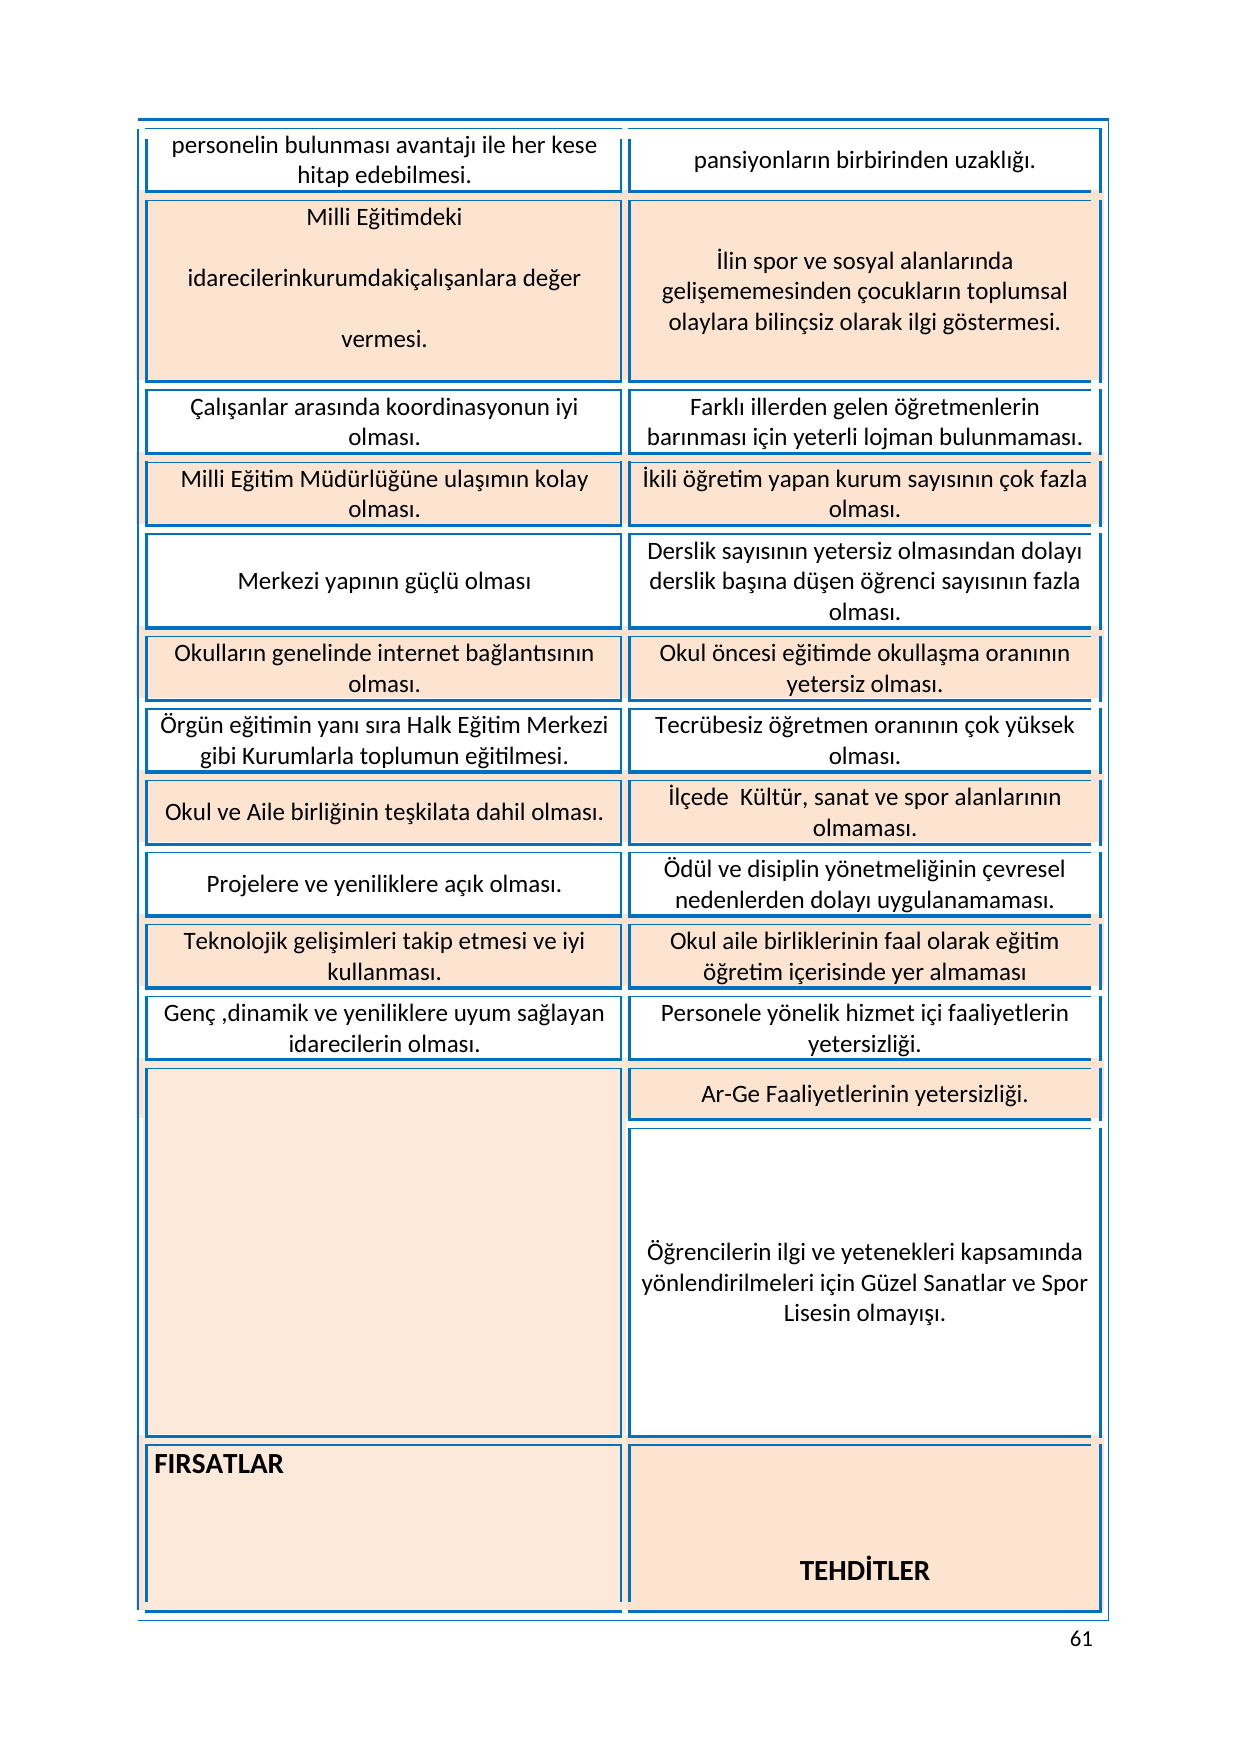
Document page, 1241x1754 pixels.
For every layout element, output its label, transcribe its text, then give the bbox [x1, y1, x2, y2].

table_cell Projelere ve yeniliklere açık olması. [143, 843, 626, 914]
table_cell FIRSATLAR [143, 1435, 626, 1610]
table_cell İlin spor ve sosyal alanlarında gelişememesinden çocukların toplumsal olaylara bilinçsiz olarak ilgi göstermesi. [626, 190, 1104, 380]
table_cell Öğrencilerin ilgi ve yetenekleri kapsamında yönlendirilmeleri için Güzel Sanatlar ve Spor Lisesin olmayışı. [626, 1118, 1104, 1434]
table_cell TEHDİTLER [626, 1435, 1104, 1610]
table_cell Çalışanlar arasında koordinasyonun iyi olması. [143, 380, 626, 452]
table_cell Ödül ve disiplin yönetmeliğinin çevresel nedenlerden dolayı uygulanamaması. [626, 843, 1104, 914]
table_cell Teknolojik gelişimleri takip etmesi ve iyi kullanması. [143, 914, 626, 986]
table_cell İkili öğretim yapan kurum sayısının çok fazla olması. [626, 452, 1104, 524]
table_cell Genç ,dinamik ve yeniliklere uyum sağlayan idarecilerin olması. [143, 986, 626, 1058]
table_cell Derslik sayısının yetersiz olmasından dolayı derslik başına düşen öğrenci sayısının fazla olması. [626, 524, 1104, 626]
table_cell Okul öncesi eğitimde okullaşma oranının yetersiz olması. [626, 626, 1104, 698]
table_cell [143, 121, 626, 190]
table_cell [626, 121, 1104, 190]
table_cell Milli Eğitim Müdürlüğüne ulaşımın kolay olması. [143, 452, 626, 524]
table_cell Farklı illerden gelen öğretmenlerin barınması için yeterli lojman bulunmaması. [626, 380, 1104, 452]
table_cell Örgün eğitimin yanı sıra Halk Eğitim Merkezi gibi Kurumlarla toplumun eğitilmesi. [143, 699, 626, 770]
table_cell Personele yönelik hizmet içi faaliyetlerin yetersizliği. [626, 986, 1104, 1058]
table_cell Okulların genelinde internet bağlantısının olması. [143, 626, 626, 698]
table_cell Merkezi yapının güçlü olması [143, 524, 626, 626]
table_cell Milli Eğitimdeki idarecilerinkurumdakiçalışanlara değer vermesi. [143, 190, 626, 380]
table_cell Okul aile birliklerinin faal olarak eğitim öğretim içerisinde yer almaması [626, 914, 1104, 986]
table_cell Tecrübesiz öğretmen oranının çok yüksek olması. [626, 699, 1104, 770]
table_cell İlçede Kültür, sanat ve spor alanlarının olmaması. [626, 770, 1104, 842]
table_cell [143, 1058, 626, 1434]
table_cell Okul ve Aile birliğinin teşkilata dahil olması. [143, 770, 626, 842]
table_cell Ar-Ge Faaliyetlerinin yetersizliği. [626, 1058, 1104, 1118]
